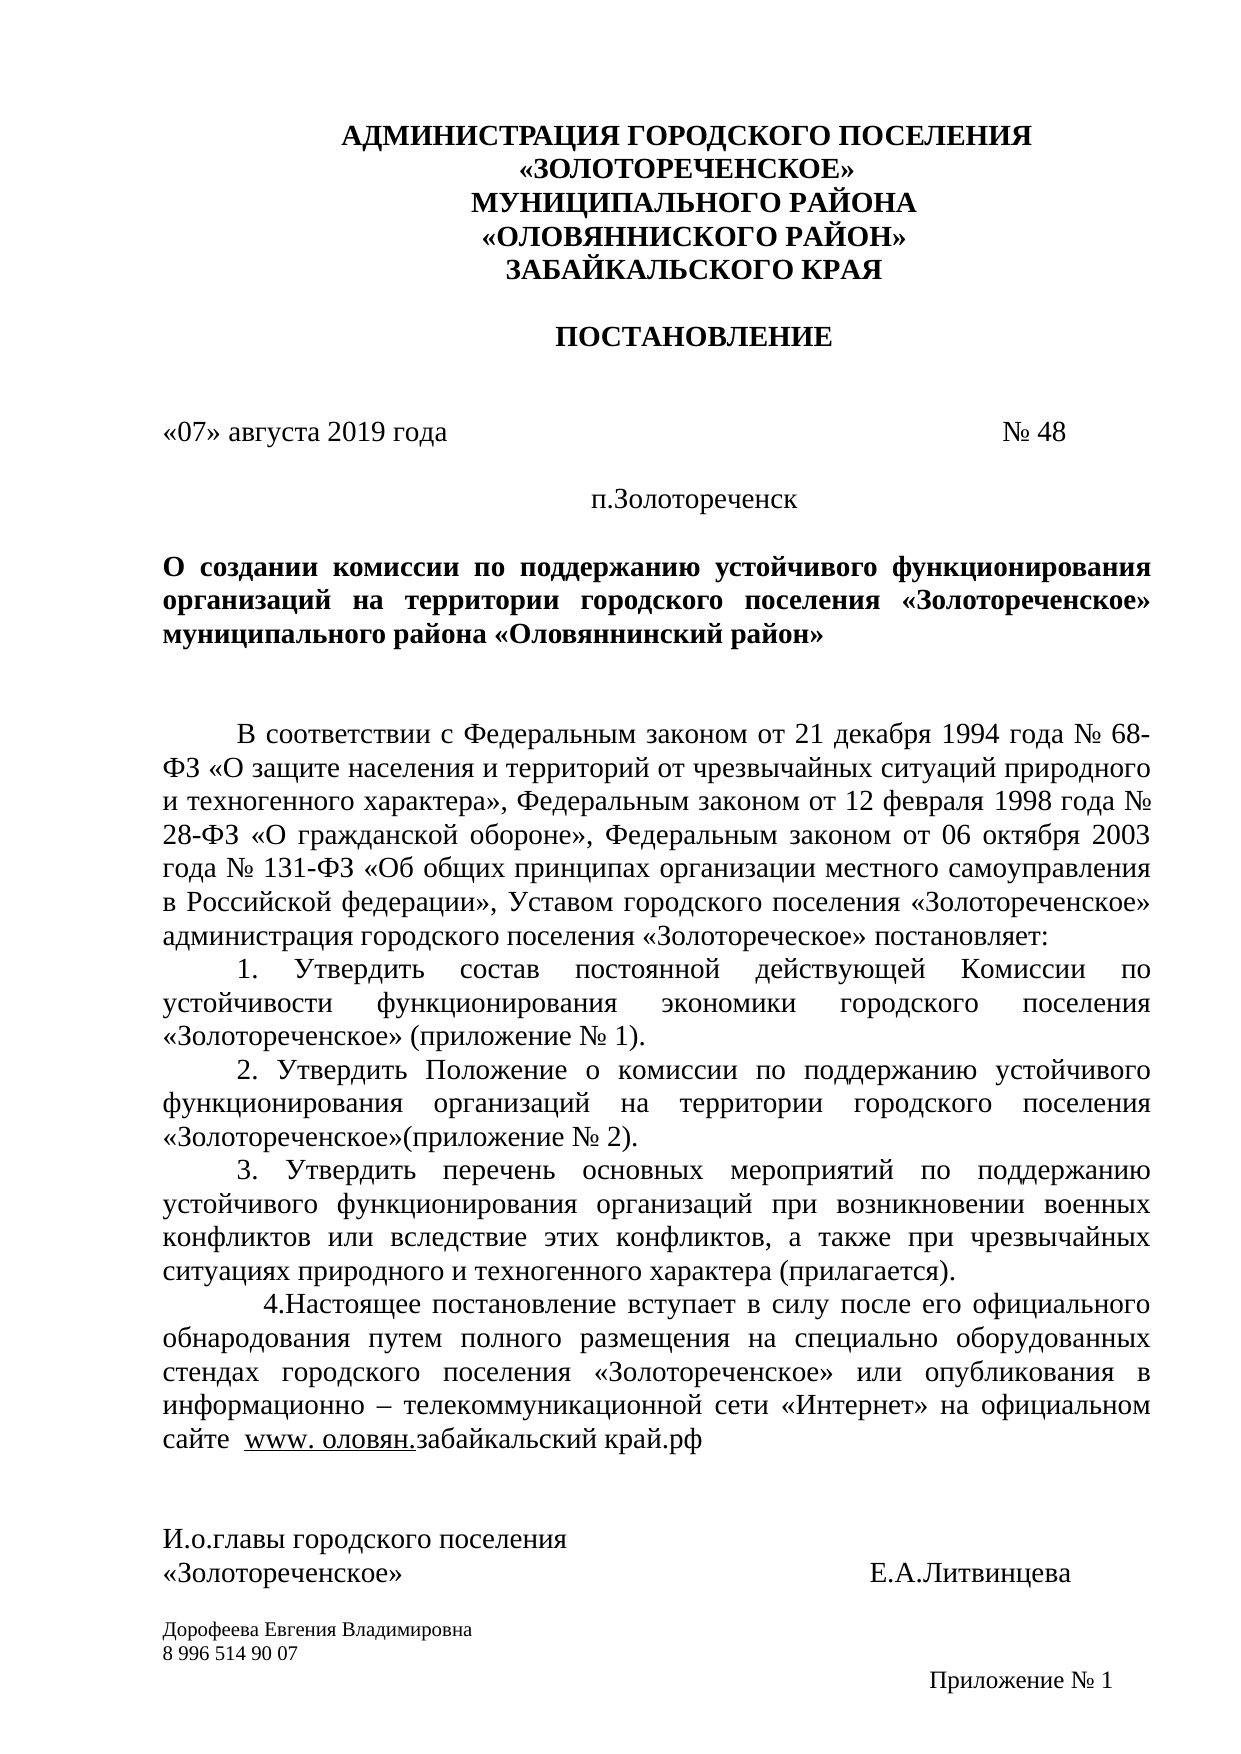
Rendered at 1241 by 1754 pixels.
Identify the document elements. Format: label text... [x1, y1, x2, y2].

text 3. Утвердить перечень основных мероприятий по поддержанию устойчивого функционирования организаций при возникновении военных конфликтов или вследствие этих конфликтов, а также при чрезвычайных ситуациях природного и техногенного характера (прилагается). [162, 1152, 1152, 1287]
title «07» августа 2019 года № 48 [162, 414, 1152, 448]
title МУНИЦИПАЛЬНОГО РАЙОНА [162, 185, 1152, 219]
text 8 996 514 90 07 [162, 1641, 1152, 1665]
text 2. Утвердить Положение о комиссии по поддержанию устойчивого функционирования организаций на территории городского поселения «Золотореченское»(приложение № 2). [162, 1052, 1152, 1152]
text 4.Настоящее постановление вступает в силу после его официального обнародования путем полного размещения на специально оборудованных стендах городского поселения «Золотореченское» или опубликования в информационно – телекоммуникационной сети «Интернет» на официальном сайте www. оловян.забайкальский край.рф [162, 1287, 1152, 1454]
title «ОЛОВЯННИСКОГО РАЙОН» [162, 219, 1152, 252]
title п.Золотореченск [162, 482, 1152, 515]
title «ЗОЛОТОРЕЧЕНСКОЕ» [162, 152, 1152, 185]
text В соответствии с Федеральным законом от 21 декабря 1994 года № 68-ФЗ «О защите населения и территорий от чрезвычайных ситуаций природного и техногенного характера», Федеральным законом от 12 февраля 1998 года № 28-ФЗ «О гражданской обороне», Федеральным законом от 06 октября 2003 года № 131-ФЗ «Об общих принципах организации местного самоуправления в Российской федерации», Уставом городского поселения «Золотореченское» администрация городского поселения «Золотореческое» постановляет: [162, 716, 1152, 951]
title АДМИНИСТРАЦИЯ ГОРОДСКОГО ПОСЕЛЕНИЯ [162, 118, 1152, 152]
text Приложение № 1 [162, 1665, 1152, 1694]
text 1. Утвердить состав постоянной действующей Комиссии по устойчивости функционирования экономики городского поселения «Золотореченское» (приложение № 1). [162, 951, 1152, 1052]
text Дорофеева Евгения Владимировна [162, 1617, 1152, 1641]
title ПОСТАНОВЛЕНИЕ [162, 319, 1152, 353]
text И.о.главы городского поселения [162, 1521, 1152, 1555]
title О создании комиссии по поддержанию устойчивого функционирования организаций на территории городского поселения «Золотореченское» муниципального района «Оловяннинский район» [162, 549, 1152, 649]
text «Золотореченское» Е.А.Литвинцева [162, 1555, 1152, 1588]
title ЗАБАЙКАЛЬСКОГО КРАЯ [162, 252, 1152, 286]
